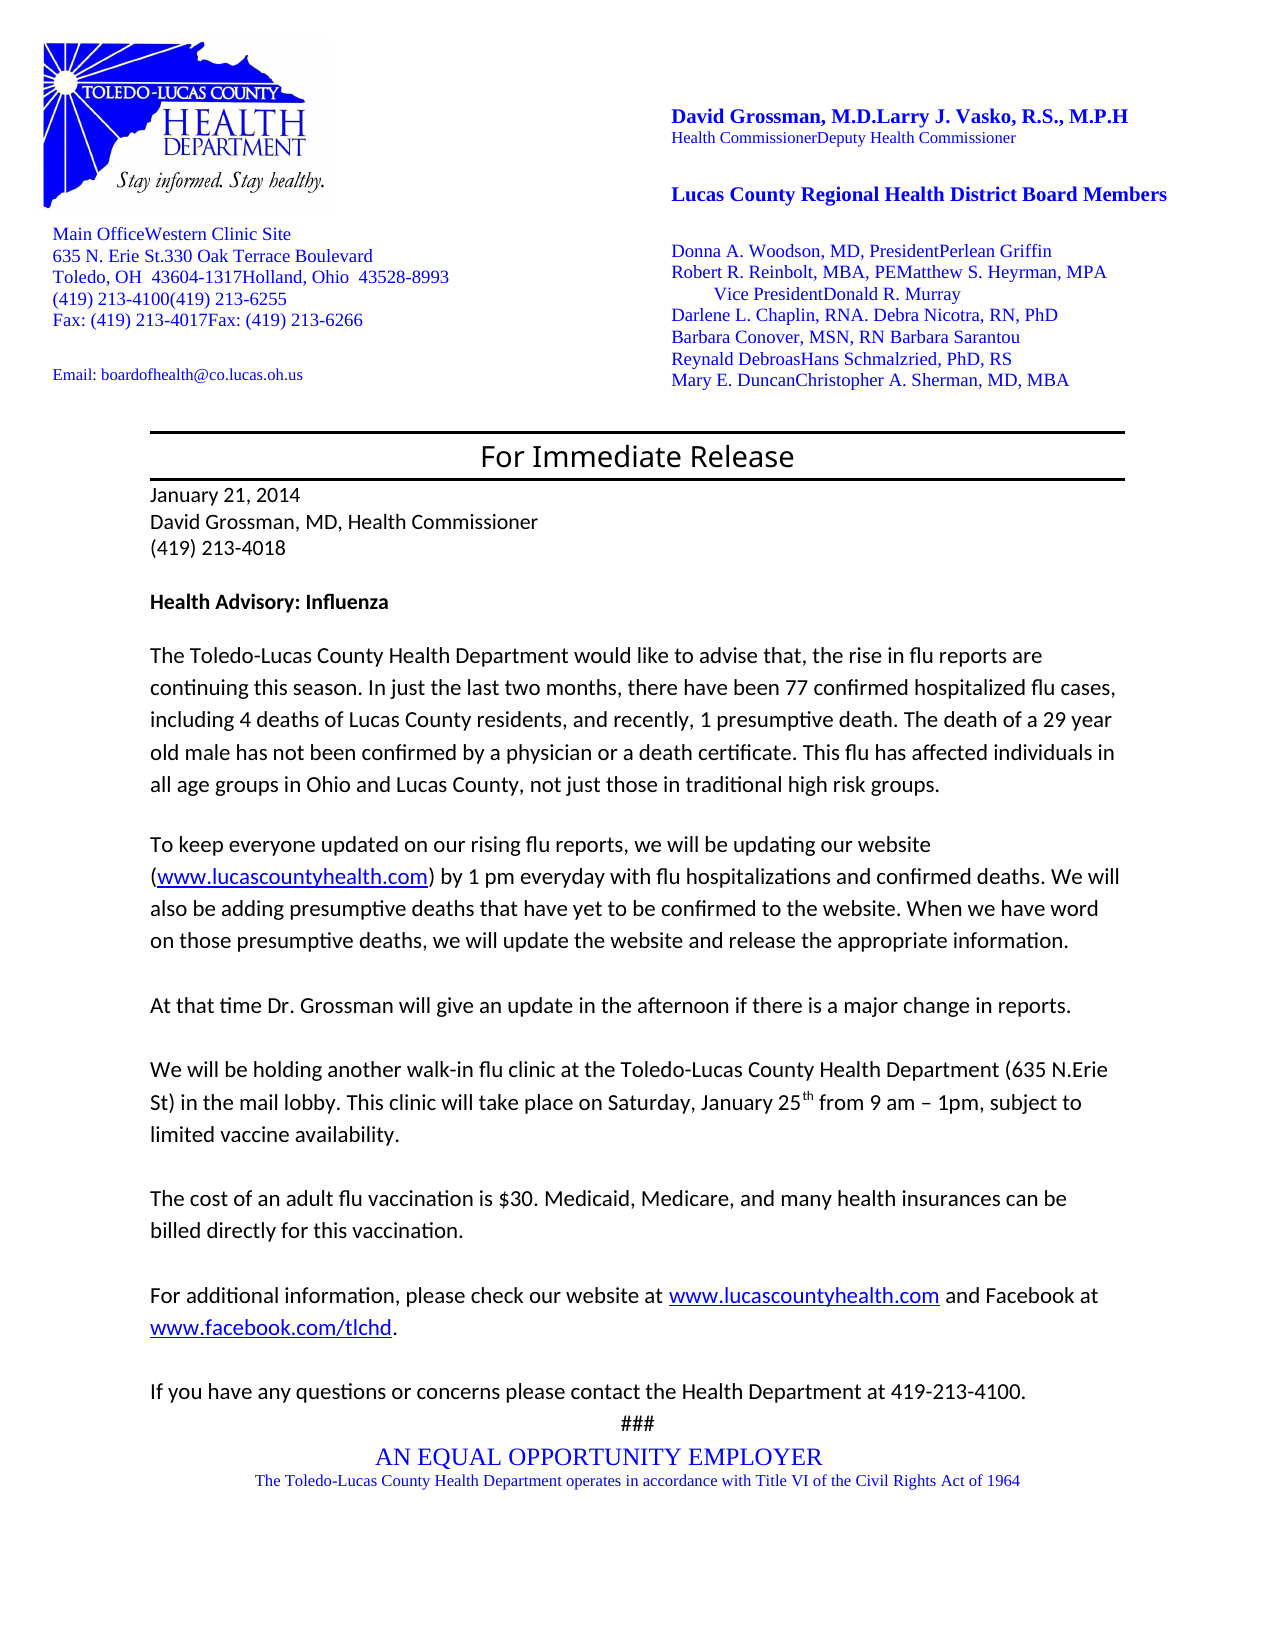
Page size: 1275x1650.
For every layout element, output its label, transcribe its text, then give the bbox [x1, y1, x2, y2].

text To keep everyone updated on our rising flu reports, we will be updating our website (www.lucascountyhealth.com) by 1 pm everyday with flu hospitalizations and confirmed deaths. We will also be adding presumptive deaths that have yet to be confirmed to the website. When we have word on those presumptive deaths, we will update the website and release the appropriate information. [150, 830, 1125, 955]
picture [37, 37, 334, 215]
subtitle For Immediate Release [150, 434, 1125, 478]
text Health Advisory: Influenza [150, 588, 1125, 614]
text January 21, 2014 [150, 481, 1125, 508]
text ### [150, 1409, 1125, 1437]
text We will be holding another walk-in flu clinic at the Toledo-Lucas County Health Department (635 N.Erie St) in the mail lobby. This clinic will take place on Saturday, January 25th from 9 am – 1pm, subject to limited vaccine availability. [150, 1055, 1125, 1148]
text (419) 213-4018 [150, 534, 1125, 561]
text If you have any questions or concerns please contact the Health Department at 419-213-4100. [150, 1377, 1125, 1405]
text AN EQUAL OPPORTUNITY EMPLOYER [300, 1442, 1125, 1470]
text The Toledo-Lucas County Health Department would like to advise that, the rise in flu reports are continuing this season. In just the last two months, there have been 77 confirmed hospitalized flu cases, including 4 deaths of Lucas County residents, and recently, 1 presumptive death. The death of a 29 year old male has not been confirmed by a physician or a death certificate. This flu has affected individuals in all age groups in Ohio and Lucas County, not just those in traditional high risk groups. [150, 641, 1125, 798]
text The Toledo-Lucas County Health Department operates in accordance with Title VI of the Civil Rights Act of 1964 [150, 1470, 1125, 1489]
text The cost of an adult flu vaccination is $30. Medicaid, Medicare, and many health insurances can be billed directly for this vaccination. [150, 1184, 1125, 1244]
text At that time Dr. Grossman will give an update in the afternoon if there is a major change in reports. [150, 991, 1125, 1019]
text David Grossman, MD, Health Commissioner [150, 508, 1125, 534]
text For additional information, please check our website at www.lucascountyhealth.com and Facebook at www.facebook.com/tlchd. [150, 1281, 1125, 1341]
